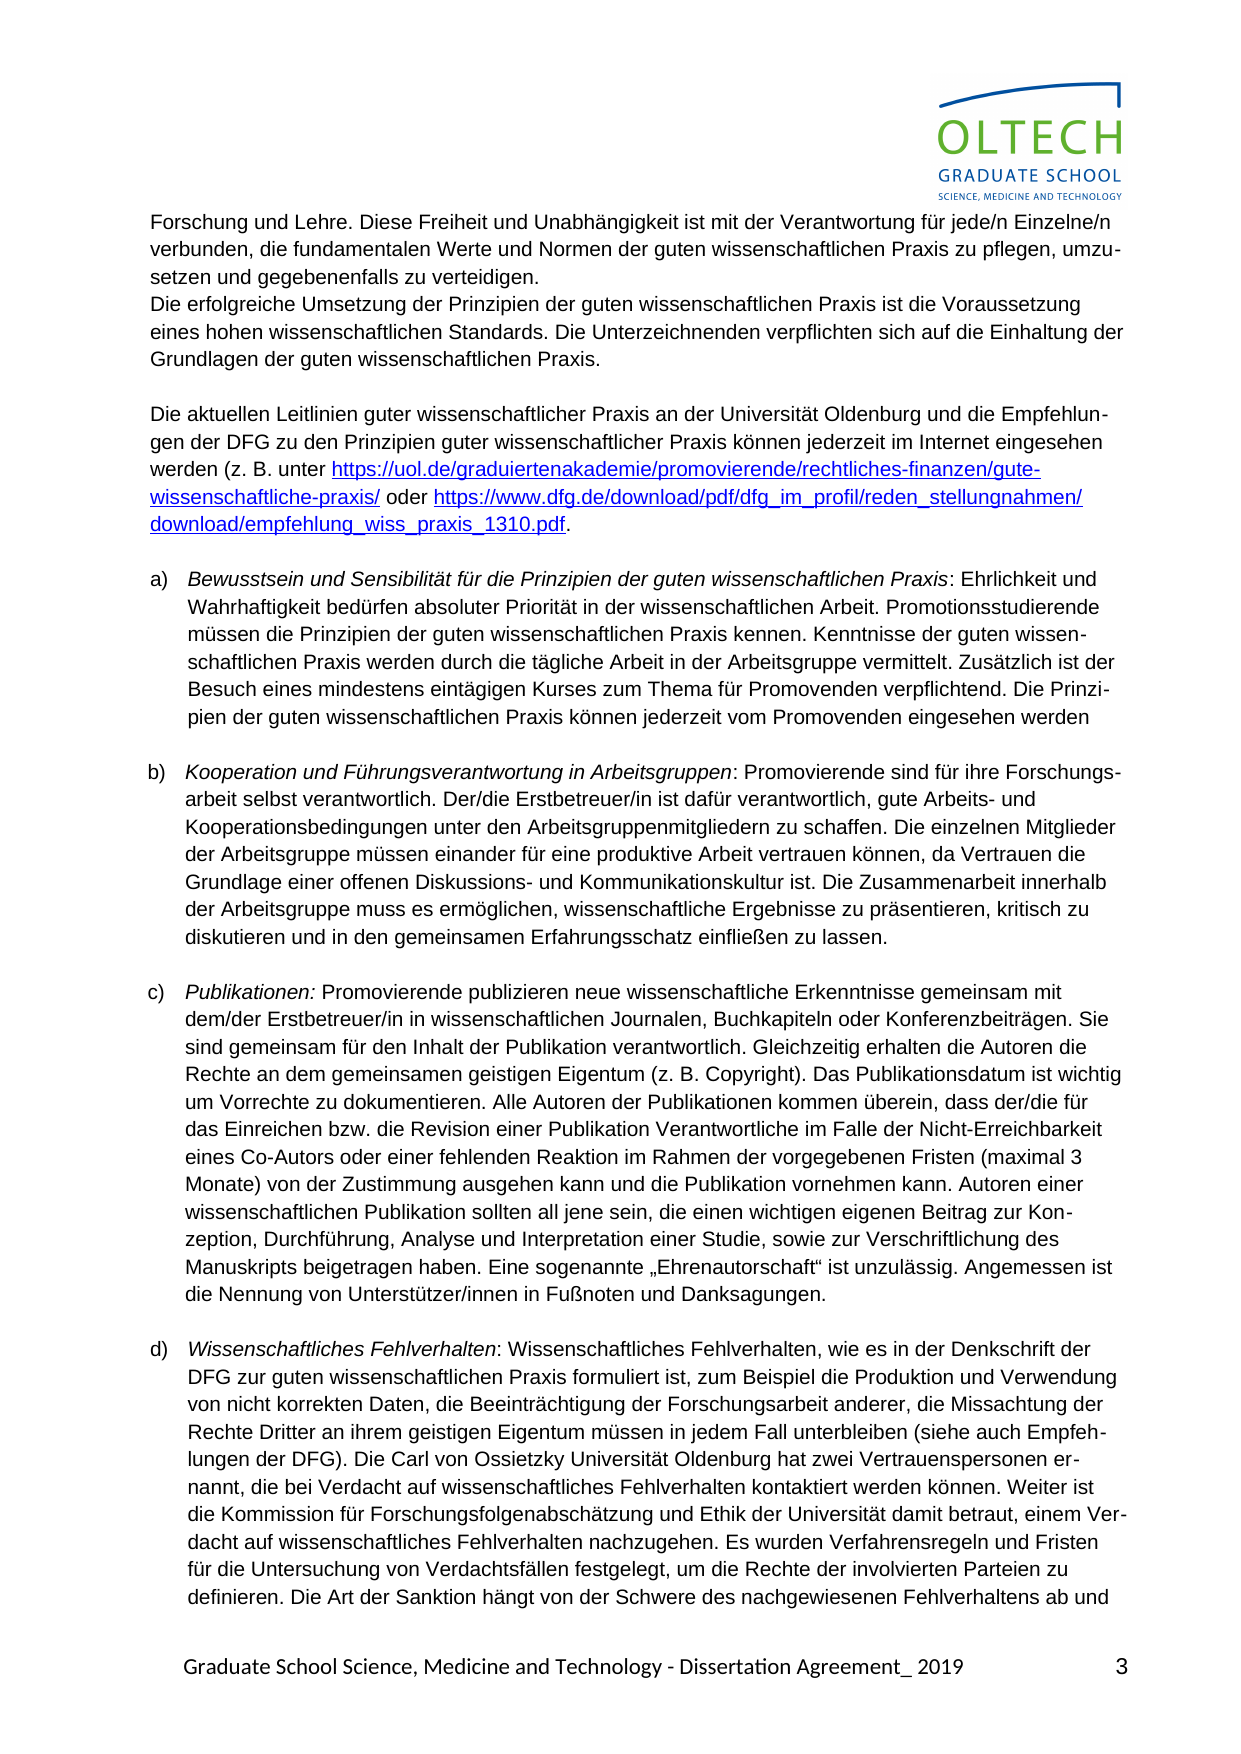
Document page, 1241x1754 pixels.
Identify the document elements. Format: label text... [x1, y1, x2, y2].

list Publikationen: Promovierende publizieren neue wissenschaftliche Erkenntnisse gemeinsam mit dem/der Erstbetreuer/in in wissenschaftlichen Journalen, Buchkapiteln oder Konferenzbeiträgen. Sie sind gemeinsam für den Inhalt der Publikation verantwortlich. Gleichzeitig erhalten die Autoren die Rechte an dem gemeinsamen geistigen Eigentum (z. B. Copyright). Das Publikationsdatum ist wichtig um Vorrechte zu dokumentieren. Alle Autoren der Publikationen kommen überein, dass der/die für das Einreichen bzw. die Revision einer Publikation Verantwortliche im Falle der Nicht-Erreichbarkeit eines Co-Autors oder einer fehlenden Reaktion im Rahmen der vorgegebenen Fristen (maximal 3 Monate) von der Zustimmung ausgehen kann und die Publikation vornehmen kann. Autoren einer wissenschaftlichen Publikation sollten all jene sein, die einen wichtigen eigenen Beitrag zur Konzeption, Durchführung, Analyse und Interpretation einer Studie, sowie zur Verschriftlichung des Manuskripts beigetragen haben. Eine sogenannte „Ehrenautorschaft“ ist unzulässig. Angemessen ist die Nennung von Unterstützer/innen in Fußnoten und Danksagungen. [147, 980, 1128, 1306]
picture [930, 73, 1129, 210]
list Bewusstsein und Sensibilität für die Prinzipien der guten wissenschaftlichen Praxis: Ehrlichkeit und Wahrhaftigkeit bedürfen absoluter Priorität in der wissenschaftlichen Arbeit. Promotionsstudierende müssen die Prinzipien der guten wissenschaftlichen Praxis kennen. Kenntnisse der guten wissenschaftlichen Praxis werden durch die tägliche Arbeit in der Arbeitsgruppe vermittelt. Zusätzlich ist der Besuch eines mindestens eintägigen Kurses zum Thema für Promovenden verpflichtend. Die Prinzipien der guten wissenschaftlichen Praxis können jederzeit vom Promovenden eingesehen werden [150, 567, 1128, 729]
text Die aktuellen Leitlinien guter wissenschaftlicher Praxis an der Universität Oldenburg und die Empfehlungen der DFG zu den Prinzipien guter wissenschaftlicher Praxis können jederzeit im Internet eingesehen werden (z. B. unter https://uol.de/graduiertenakademie/promovierende/rechtliches-finanzen/gute-wissenschaftliche-praxis/ oder https://www.dfg.de/download/pdf/dfg_im_profil/reden_stellungnahmen/download/empfehlung_wiss_praxis_1310.pdf. [150, 402, 1128, 536]
list Kooperation und Führungsverantwortung in Arbeitsgruppen: Promovierende sind für ihre Forschungsarbeit selbst verantwortlich. Der/die Erstbetreuer/in ist dafür verantwortlich, gute Arbeits- und Kooperationsbedingungen unter den Arbeitsgruppenmitgliedern zu schaffen. Die einzelnen Mitglieder der Arbeitsgruppe müssen einander für eine produktive Arbeit vertrauen können, da Vertrauen die Grundlage einer offenen Diskussions- und Kommunikationskultur ist. Die Zusammenarbeit innerhalb der Arbeitsgruppe muss es ermöglichen, wissenschaftliche Ergebnisse zu präsentieren, kritisch zu diskutieren und in den gemeinsamen Erfahrungsschatz einfließen zu lassen. [147, 760, 1128, 949]
text Die erfolgreiche Umsetzung der Prinzipien der guten wissenschaftlichen Praxis ist die Voraussetzung eines hohen wissenschaftlichen Standards. Die Unterzeichnenden verpflichten sich auf die Einhaltung der Grundlagen der guten wissenschaftlichen Praxis. [150, 292, 1128, 371]
